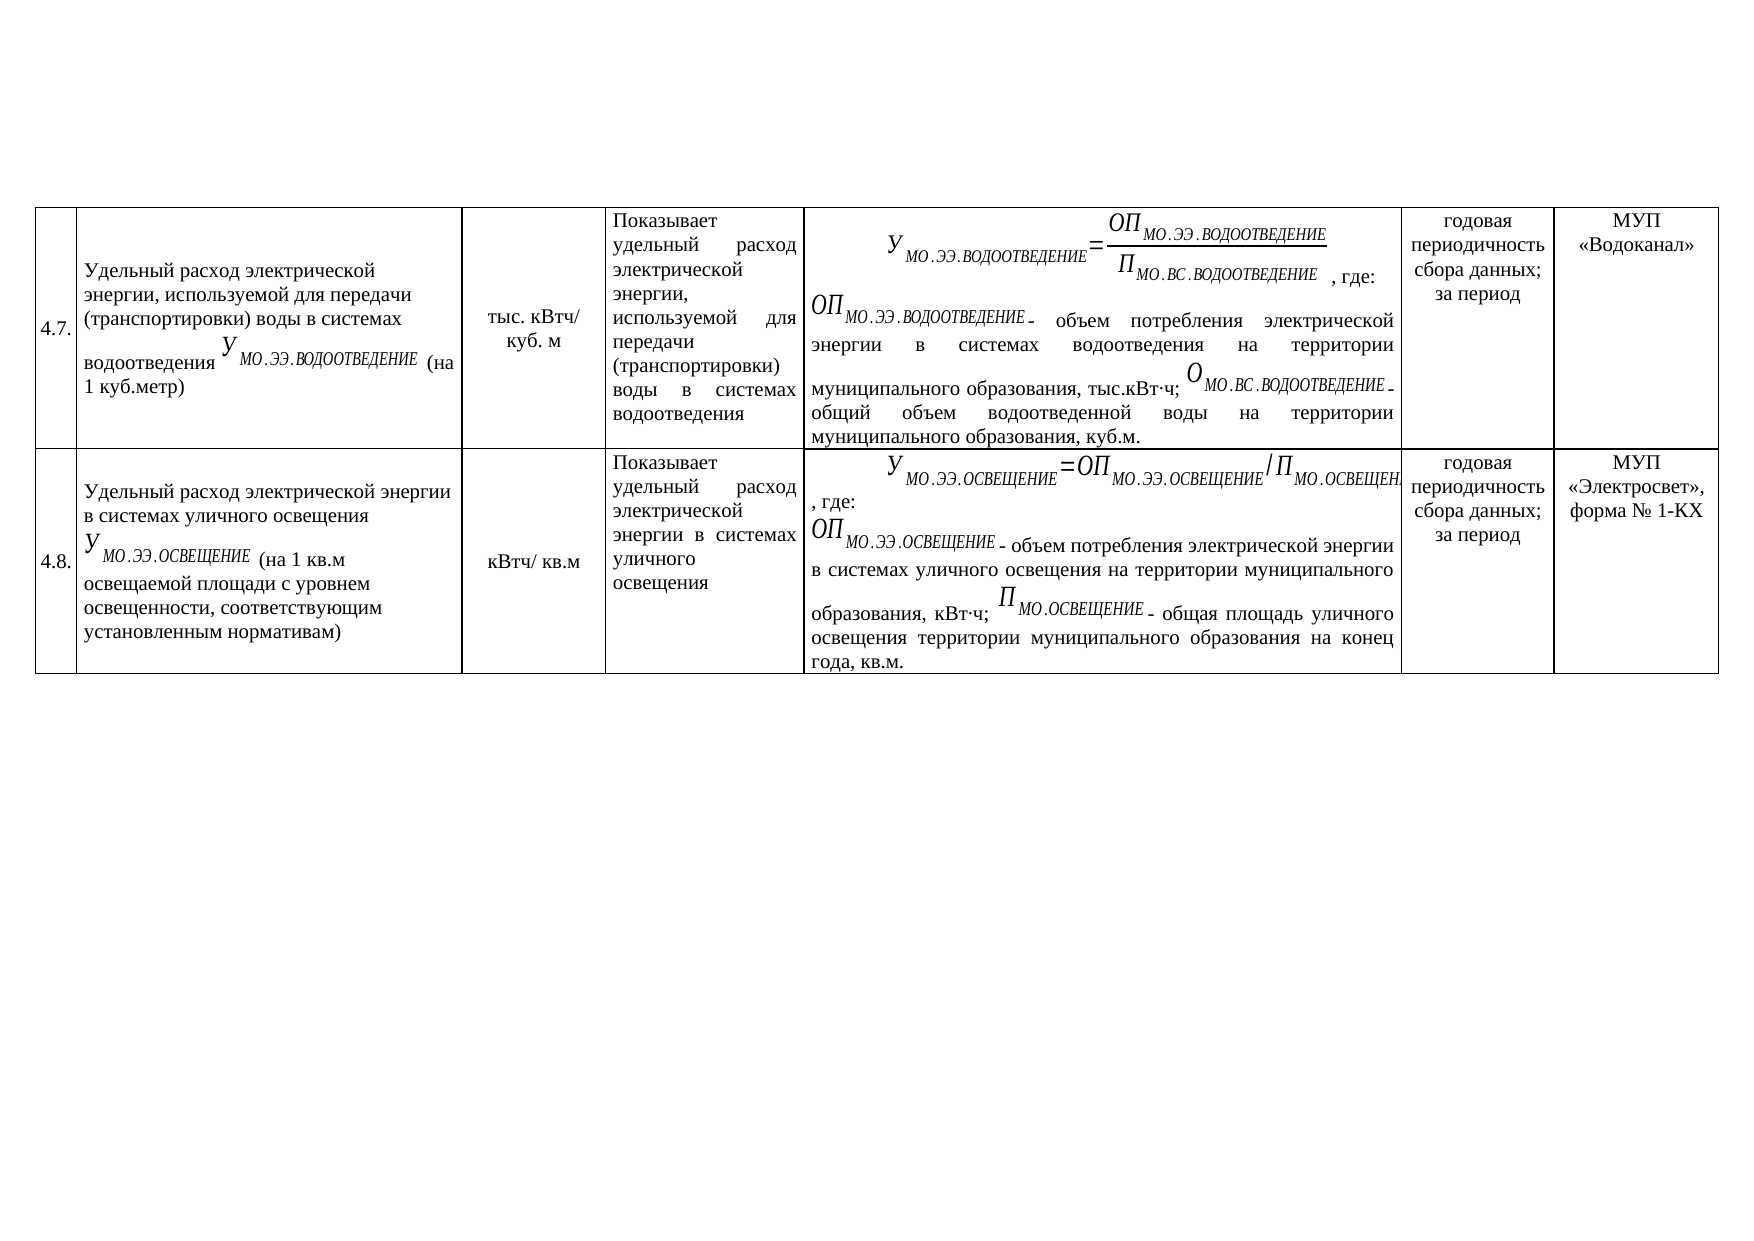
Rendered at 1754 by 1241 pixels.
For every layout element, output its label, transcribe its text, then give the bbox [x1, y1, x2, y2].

table_cell 4.7. [36, 208, 76, 448]
table_cell МУП «Электросвет», форма № 1-КХ [1555, 450, 1718, 673]
table_cell тыс. кВтч/ куб. м [463, 208, 605, 448]
table_cell МУП «Водоканал» [1555, 208, 1718, 448]
table_cell Удельный расход электрической энергии, используемой для передачи (транспортировки) воды в системах водоотведения (на 1 куб.метр) [77, 208, 461, 448]
table_cell 4.8. [36, 449, 76, 673]
table_cell , где: - объем потребления электрической энергии в системах водоотведения на территории муниципального образования, тыс.кВт∙ч; - общий объем водоотведенной воды на территории муниципального образования, куб.м. [805, 208, 1401, 448]
table_cell Показывает удельный расход электрической энергии, используемой для передачи (транспортировки) воды в системах водоотведения [606, 208, 803, 448]
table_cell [1402, 208, 1553, 448]
table_cell , где: - объем потребления электрической энергии в системах уличного освещения на территории муниципального образования, кВт∙ч; - общая площадь уличного освещения территории муниципального образования на конец года, кв.м. [805, 450, 1401, 673]
table_cell Показывает удельный расход электрической энергии в системах уличного освещения [606, 449, 803, 673]
table_cell Удельный расход электрической энергии в системах уличного освещения (на 1 кв.м освещаемой площади с уровнем освещенности, соответствующим установленным нормативам) [77, 449, 461, 673]
table_cell кВтч/ кв.м [463, 449, 605, 673]
table_cell годовая периодичность сбора данных; за период [1402, 450, 1553, 673]
